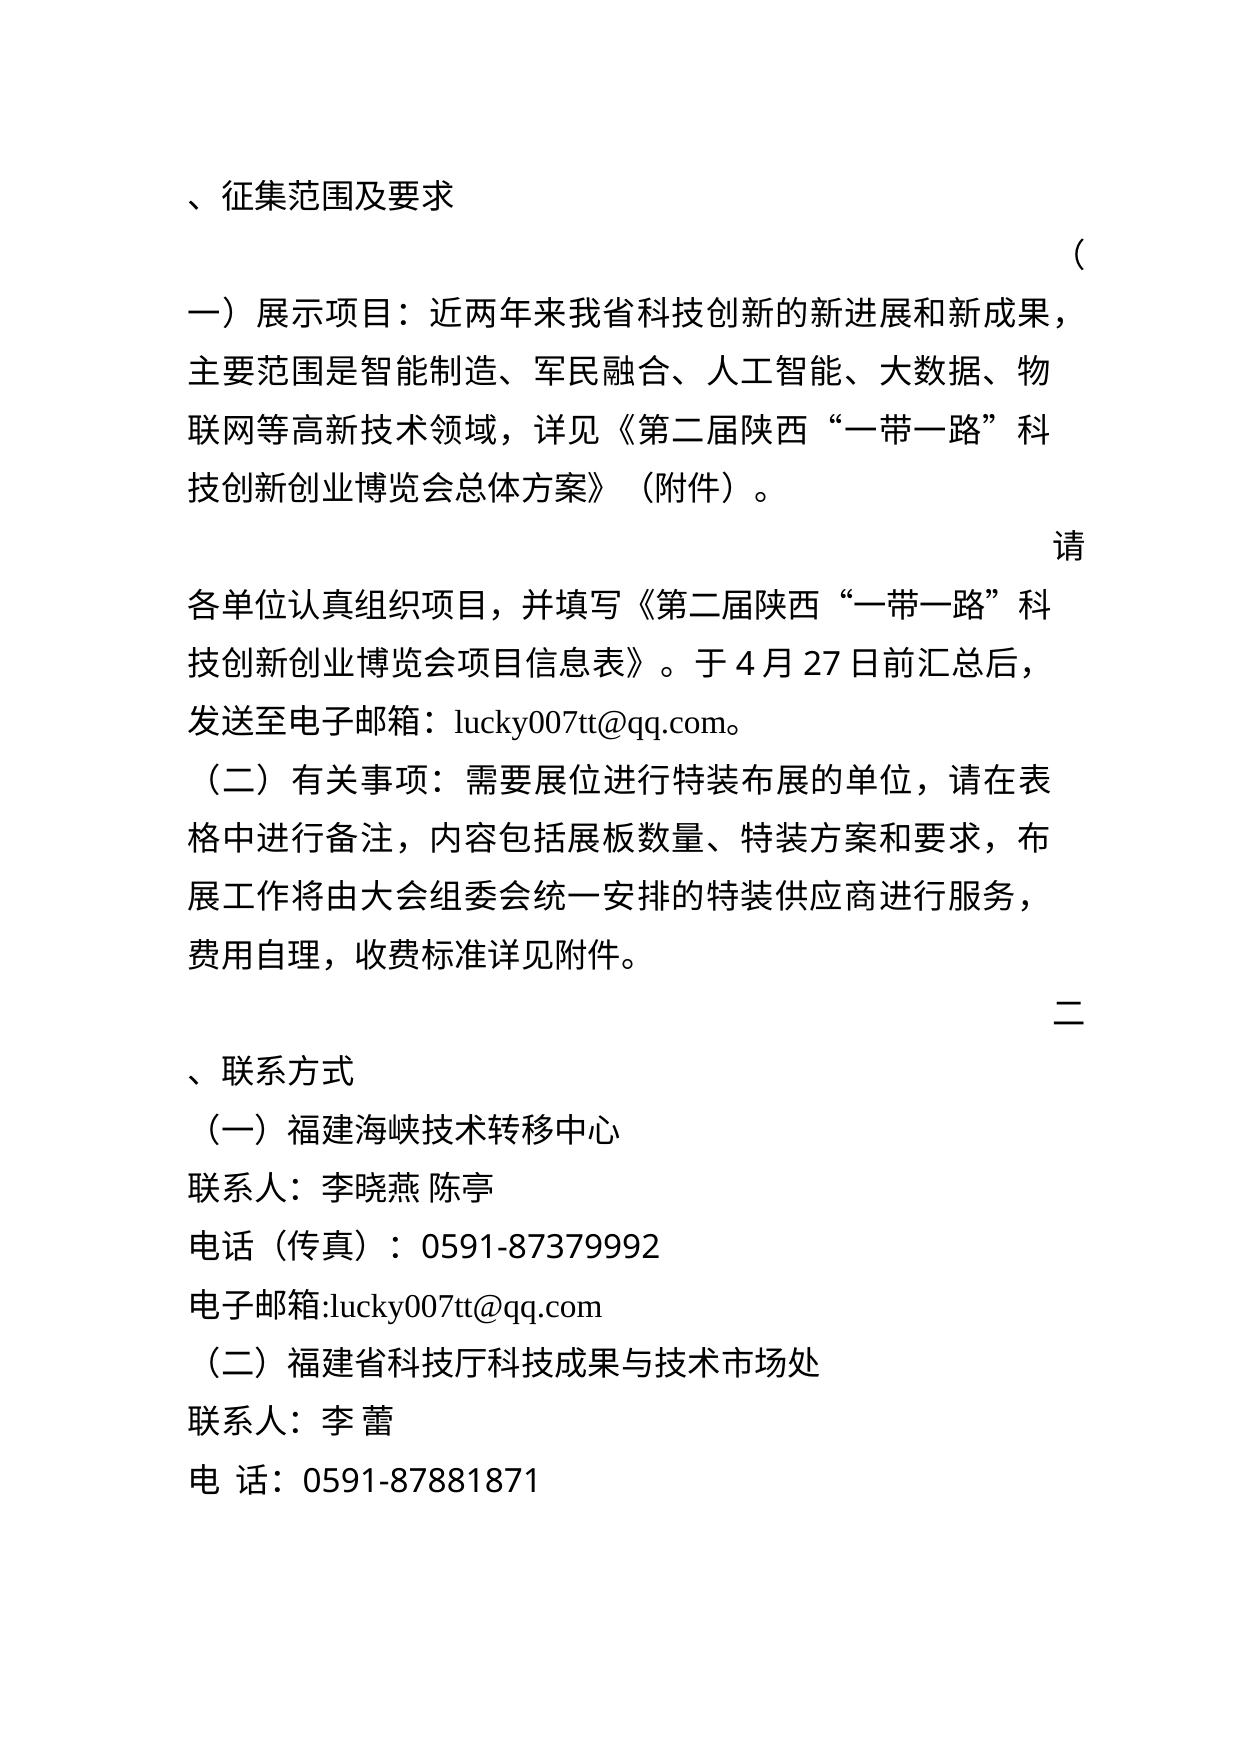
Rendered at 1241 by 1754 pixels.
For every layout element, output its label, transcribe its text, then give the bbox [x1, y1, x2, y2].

text 二、联系方式 [187, 979, 1053, 1095]
text （二）有关事项：需要展位进行特装布展的单位，请在表格中进行备注，内容包括展板数量、特装方案和要求，布展工作将由大会组委会统一安排的特装供应商进行服务，费用自理，收费标准详见附件。 [187, 745, 1053, 979]
text 电子邮箱:lucky007tt@qq.com [187, 1270, 1053, 1329]
text （一）展示项目：近两年来我省科技创新的新进展和新成果，主要范围是智能制造、军民融合、人工智能、大数据、物联网等高新技术领域，详见《第二届陕西“一带一路”科技创新创业博览会总体方案》（附件）。 [187, 220, 1053, 512]
text 电话（传真）：0591-87379992 [187, 1212, 1053, 1270]
text （二）福建省科技厅科技成果与技术市场处 [187, 1329, 1053, 1387]
text 请各单位认真组织项目，并填写《第二届陕西“一带一路”科技创新创业博览会项目信息表》。于4月27日前汇总后，发送至电子邮箱：lucky007tt@qq.com。 [187, 512, 1053, 745]
text （一）福建海峡技术转移中心 [187, 1095, 1053, 1154]
text 一、征集范围及要求 [187, 162, 1053, 220]
text 电 话：0591-87881871 [187, 1445, 1053, 1504]
text 联系人：李 蕾 [187, 1387, 1053, 1445]
text 联系人：李晓燕 陈亭 [187, 1154, 1053, 1212]
